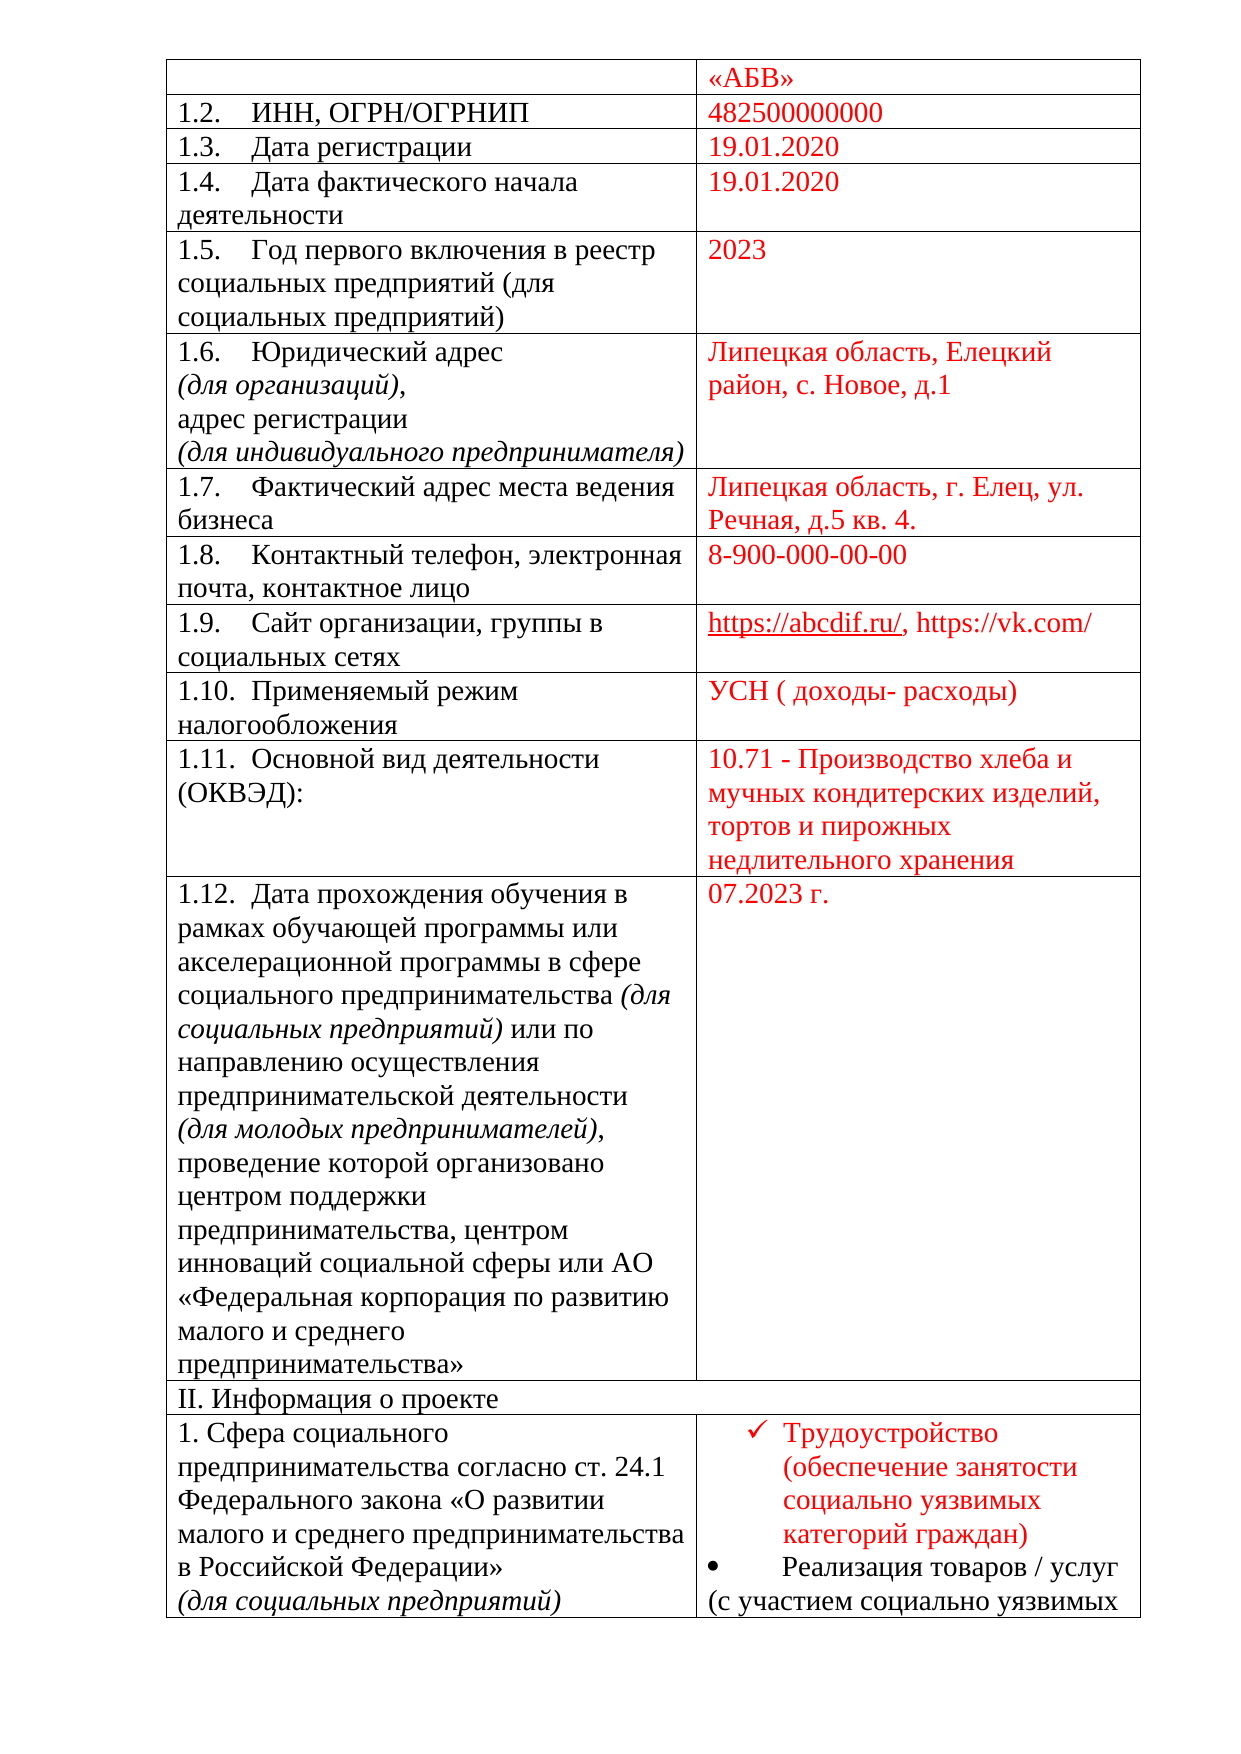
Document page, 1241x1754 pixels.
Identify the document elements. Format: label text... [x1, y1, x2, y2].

table_cell Сайт организации, группы в социальных сетях [167, 605, 696, 672]
table_cell 10.71 - Производство хлеба и мучных кондитерских изделий, тортов и пирожных недлительного хранения [697, 741, 1140, 876]
table_cell https://abcdif.ru/, https://vk.com/ [697, 605, 1140, 672]
table_cell Фактический адрес места ведения бизнеса [167, 469, 696, 536]
table_cell 2023 [697, 232, 1140, 333]
table_cell II. Информация о проекте [167, 1381, 1140, 1414]
table_cell Юридический адрес (для организаций), адрес регистрации (для индивидуального предпринимателя) [167, 334, 696, 468]
table_cell 19.01.2020 [697, 164, 1140, 231]
table_cell 07.2023 г. [697, 877, 1140, 1380]
table_cell Дата фактического начала деятельности [167, 164, 696, 231]
table_cell 8-900-000-00-00 [697, 537, 1140, 604]
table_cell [697, 60, 1140, 94]
table_cell Дата регистрации [167, 129, 696, 163]
table_cell Применяемый режим налогообложения [167, 673, 696, 740]
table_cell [697, 1415, 1140, 1617]
table_cell Дата прохождения обучения в рамках обучающей программы или акселерационной программы в сфере социального предпринимательства (для социальных предприятий) или по направлению осуществления предпринимательской деятельности (для молодых предпринимателей), проведение которой организовано центром поддержки предпринимательства, центром инноваций социальной сферы или АО «Федеральная корпорация по развитию малого и среднего предпринимательства» [167, 877, 696, 1380]
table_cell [167, 60, 696, 94]
table_cell 19.01.2020 [697, 129, 1140, 163]
table_cell Контактный телефон, электронная почта, контактное лицо [167, 537, 696, 604]
table_cell Липецкая область, Елецкий район, с. Новое, д.1 [697, 334, 1140, 468]
table_cell Год первого включения в реестр социальных предприятий (для социальных предприятий) [167, 232, 696, 333]
table_cell Основной вид деятельности (ОКВЭД): [167, 741, 696, 876]
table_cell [167, 1415, 696, 1617]
table_cell УСН ( доходы- расходы) [697, 673, 1140, 740]
table_cell 482500000000 [697, 95, 1140, 128]
table_cell ИНН, ОГРН/ОГРНИП [167, 95, 696, 128]
table_cell Липецкая область, г. Елец, ул. Речная, д.5 кв. 4. [697, 469, 1140, 536]
